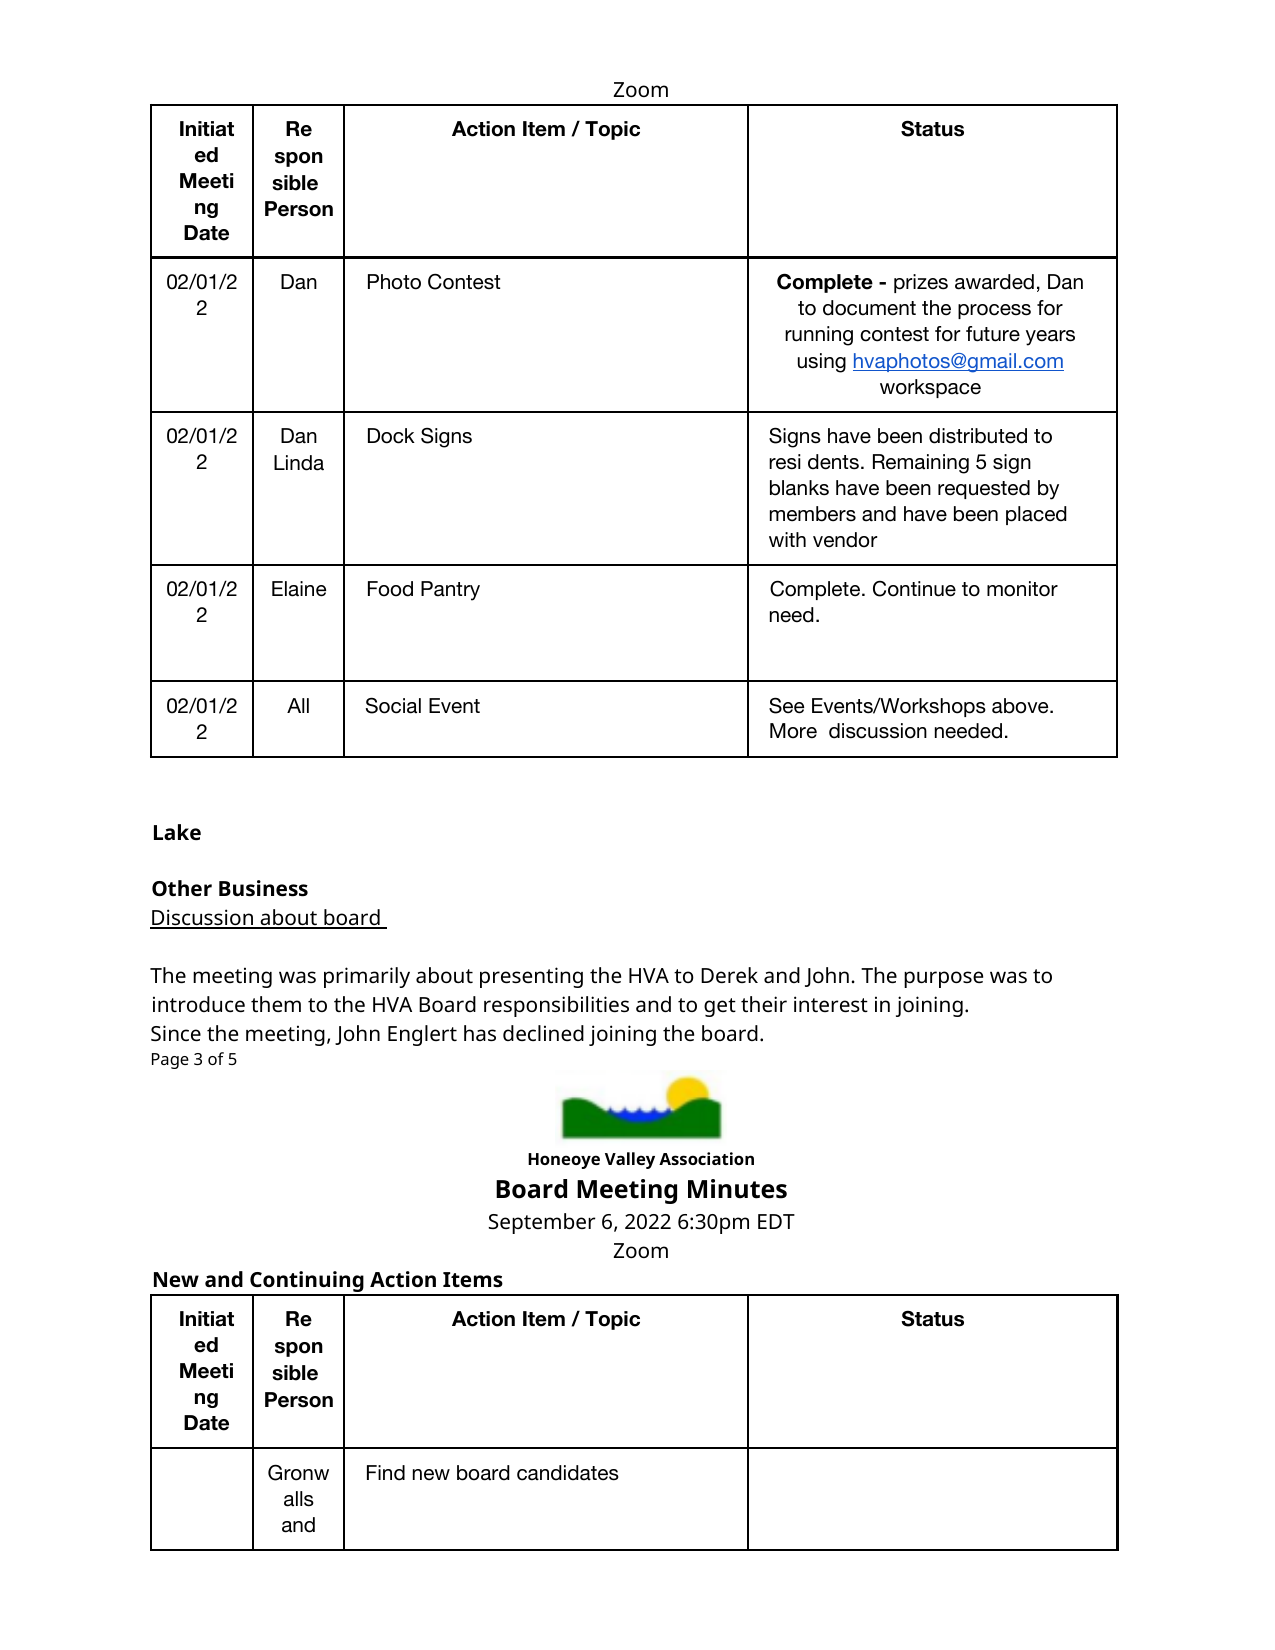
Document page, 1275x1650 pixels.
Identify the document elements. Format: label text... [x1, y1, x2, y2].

picture [555, 1070, 728, 1148]
text Other Business [151, 874, 1132, 903]
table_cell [345, 1449, 747, 1549]
table_cell 02/01/22 [152, 413, 252, 564]
table_cell Social Event [345, 682, 747, 756]
table_cell See Events/Workshops above. More discussion needed. [749, 682, 1116, 756]
table_header Action Item / Topic [345, 106, 747, 256]
text The meeting was primarily about presenting the HVA to Derek and John. The purpose was to introduce them to the HVA Board responsibilities and to get their interest in joining. [150, 961, 1117, 1018]
table_header Re spon sible Person [254, 106, 343, 256]
table_cell Complete - prizes awarded, Dan to document the process for running contest for future years using hvaphotos@gmail.com workspace [749, 259, 1116, 411]
text September 6, 2022 6:30pm EDT [150, 1207, 1132, 1236]
table_header Status [749, 1296, 1116, 1447]
text New and Continuing Action Items [152, 1265, 1132, 1294]
table_cell Photo Contest [345, 259, 747, 411]
table_cell Gronwalls and Cooks [254, 1449, 343, 1549]
table_header Action Item / Topic [345, 1296, 747, 1447]
table_cell Food Pantry [345, 566, 747, 680]
text Since the meeting, John Englert has declined joining the board. [150, 1019, 1117, 1047]
table_cell Complete. Continue to monitor need. [749, 566, 1116, 680]
table_cell 02/01/22 [152, 682, 252, 756]
table_header Initiated Meeting Date [152, 106, 252, 256]
text Discussion about board [150, 903, 1117, 932]
text Zoom [150, 75, 1132, 103]
text Zoom [150, 1236, 1132, 1264]
table_header Re spon sible Person [254, 1296, 343, 1447]
table_cell [749, 1449, 1116, 1549]
text Page 3 of 5 [150, 1048, 1117, 1071]
table_cell 02/01/22 [152, 566, 252, 680]
table_cell [152, 1449, 252, 1549]
text Honeoye Valley Association [150, 1148, 1132, 1171]
table_header Status [749, 106, 1116, 256]
text Board Meeting Minutes [150, 1172, 1132, 1206]
table_header Initiated Meeting Date [152, 1296, 252, 1447]
table_cell Dan [254, 259, 343, 411]
table_cell Dan Linda [254, 413, 343, 564]
table_cell Elaine [254, 566, 343, 680]
table_cell Dock Signs [345, 413, 747, 564]
table_cell All [254, 682, 343, 756]
table_cell Signs have been distributed to resi dents. Remaining 5 sign blanks have been requested by members and have been placed with vendor [749, 413, 1116, 564]
text Lake [152, 818, 1132, 847]
table_cell 02/01/22 [152, 259, 252, 411]
